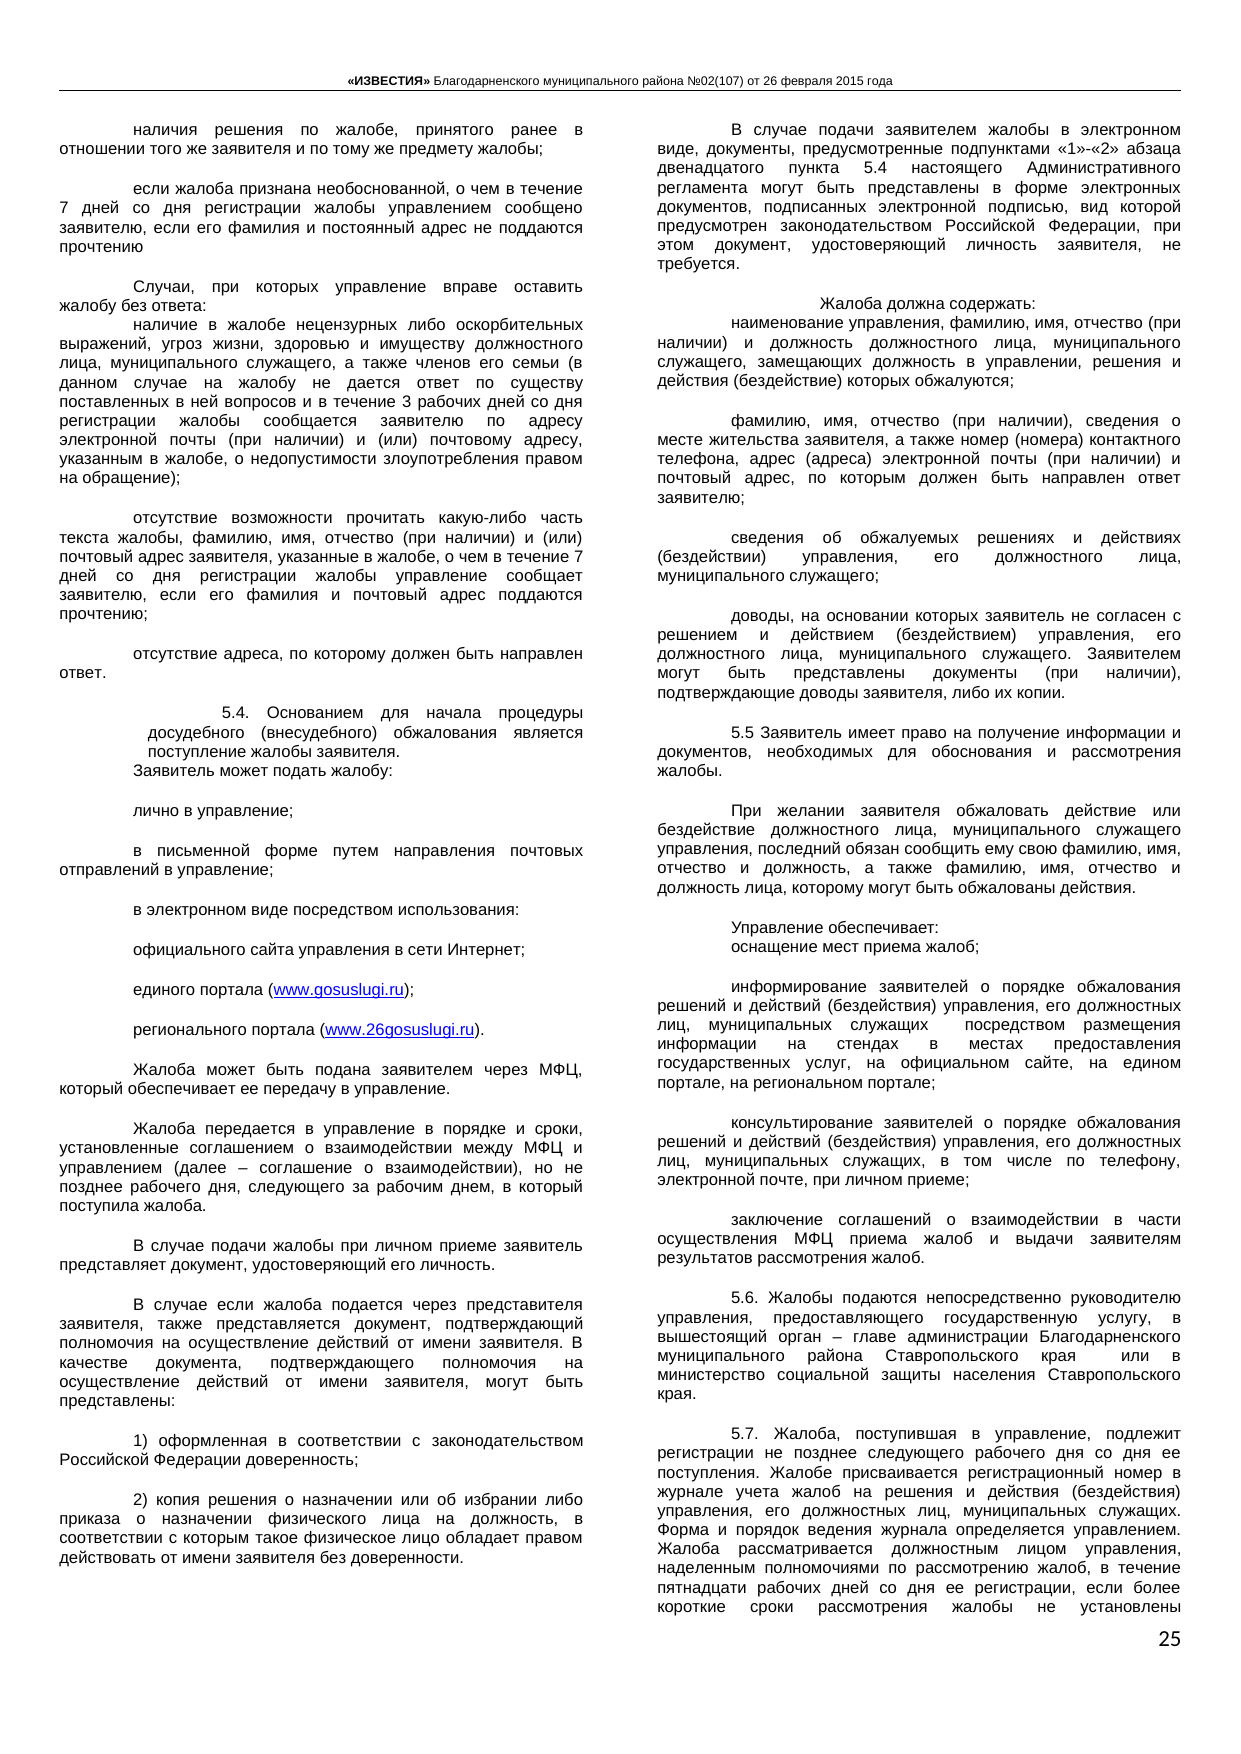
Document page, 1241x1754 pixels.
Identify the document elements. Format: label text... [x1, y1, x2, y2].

text доводы, на основании которых заявитель не согласен с решением и действием (бездействием) управления, его должностного лица, муниципального служащего. Заявителем могут быть представлены документы (при наличии), подтверждающие доводы заявителя, либо их копии. [657, 606, 1181, 702]
text отсутствие адреса, по которому должен быть направлен ответ. [59, 644, 583, 682]
text 2) копия решения о назначении или об избрании либо приказа о назначении физического лица на должность, в соответствии с которым такое физическое лицо обладает правом действовать от имени заявителя без доверенности. [59, 1490, 583, 1567]
text В случае подачи жалобы при личном приеме заявитель представляет документ, удостоверяющий его личность. [59, 1236, 583, 1274]
text наличия решения по жалобе, принятого ранее в отношении того же заявителя и по тому же предмету жалобы; [59, 120, 583, 158]
text 5.6. Жалобы подаются непосредственно руководителю управления, предоставляющего государственную услугу, в вышестоящий орган – главе администрации Благодарненского муниципального района Ставропольского края или в министерство социальной защиты населения Ставропольского края. [657, 1288, 1181, 1403]
text Жалоба передается в управление в порядке и сроки, установленные соглашением о взаимодействии между МФЦ и управлением (далее – соглашение о взаимодействии), но не позднее рабочего дня, следующего за рабочим днем, в который поступила жалоба. [59, 1119, 583, 1215]
text единого портала (www.gosuslugi.ru); [59, 980, 583, 999]
text консультирование заявителей о порядке обжалования решений и действий (бездействия) управления, его должностных лиц, муниципальных служащих, в том числе по телефону, электронной почте, при личном приеме; [657, 1112, 1181, 1189]
text 1) оформленная в соответствии с законодательством Российской Федерации доверенность; [59, 1431, 583, 1469]
text Управление обеспечивает: [657, 917, 1181, 937]
text фамилию, имя, отчество (при наличии), сведения о месте жительства заявителя, а также номер (номера) контактного телефона, адрес (адреса) электронной почты (при наличии) и почтовый адрес, по которым должен быть направлен ответ заявителю; [657, 411, 1181, 507]
text сведения об обжалуемых решениях и действиях (бездействии) управления, его должностного лица, муниципального служащего; [657, 527, 1181, 585]
text наименование управления, фамилию, имя, отчество (при наличии) и должность должностного лица, муниципального служащего, замещающих должность в управлении, решения и действия (бездействие) которых обжалуются; [657, 313, 1181, 390]
text В случае подачи заявителем жалобы в электронном виде, документы, предусмотренные подпунктами «1»-«2» абзаца двенадцатого пункта 5.4 настоящего Административного регламента могут быть представлены в форме электронных документов, подписанных электронной подписью, вид которой предусмотрен законодательством Российской Федерации, при этом документ, удостоверяющий личность заявителя, не требуется. [657, 120, 1181, 273]
text в письменной форме путем направления почтовых отправлений в управление; [59, 841, 583, 879]
text Жалоба может быть подана заявителем через МФЦ, который обеспечивает ее передачу в управление. [59, 1060, 583, 1098]
text Заявитель может подать жалобу: [59, 761, 583, 780]
text если жалоба признана необоснованной, о чем в течение 7 дней со дня регистрации жалобы управлением сообщено заявителю, если его фамилия и постоянный адрес не поддаются прочтению [59, 179, 583, 256]
text информирование заявителей о порядке обжалования решений и действий (бездействия) управления, его должностных лиц, муниципальных служащих посредством размещения информации на стендах в местах предоставления государственных услуг, на официальном сайте, на едином портале, на региональном портале; [657, 977, 1181, 1092]
text лично в управление; [59, 801, 583, 820]
text Случаи, при которых управление вправе оставить жалобу без ответа: [59, 277, 583, 315]
text официального сайта управления в сети Интернет; [59, 940, 583, 959]
text Жалоба должна содержать: [746, 294, 1181, 313]
text в электронном виде посредством использования: [59, 900, 583, 919]
text 5.4. Основанием для начала процедуры досудебного (внесудебного) обжалования является поступление жалобы заявителя. [148, 703, 583, 761]
text наличие в жалобе нецензурных либо оскорбительных выражений, угроз жизни, здоровью и имуществу должностного лица, муниципального служащего, а также членов его семьи (в данном случае на жалобу не дается ответ по существу поставленных в ней вопросов и в течение 3 рабочих дней со дня регистрации жалобы сообщается заявителю по адресу электронной почты (при наличии) и (или) почтовому адресу, указанным в жалобе, о недопустимости злоупотребления правом на обращение); [59, 315, 583, 487]
text При желании заявителя обжаловать действие или бездействие должностного лица, муниципального служащего управления, последний обязан сообщить ему свою фамилию, имя, отчество и должность, а также фамилию, имя, отчество и должность лица, которому могут быть обжалованы действия. [657, 801, 1181, 897]
text регионального портала (www.26gosuslugi.ru). [59, 1020, 583, 1039]
text В случае если жалоба подается через представителя заявителя, также представляется документ, подтверждающий полномочия на осуществление действий от имени заявителя. В качестве документа, подтверждающего полномочия на осуществление действий от имени заявителя, могут быть представлены: [59, 1295, 583, 1410]
text 5.5 Заявитель имеет право на получение информации и документов, необходимых для обоснования и рассмотрения жалобы. [657, 722, 1181, 780]
text оснащение мест приема жалоб; [657, 937, 1181, 956]
text заключение соглашений о взаимодействии в части осуществления МФЦ приема жалоб и выдачи заявителям результатов рассмотрения жалоб. [657, 1210, 1181, 1267]
text отсутствие возможности прочитать какую-либо часть текста жалобы, фамилию, имя, отчество (при наличии) и (или) почтовый адрес заявителя, указанные в жалобе, о чем в течение 7 дней со дня регистрации жалобы управление сообщает заявителю, если его фамилия и почтовый адрес поддаются прочтению; [59, 508, 583, 623]
